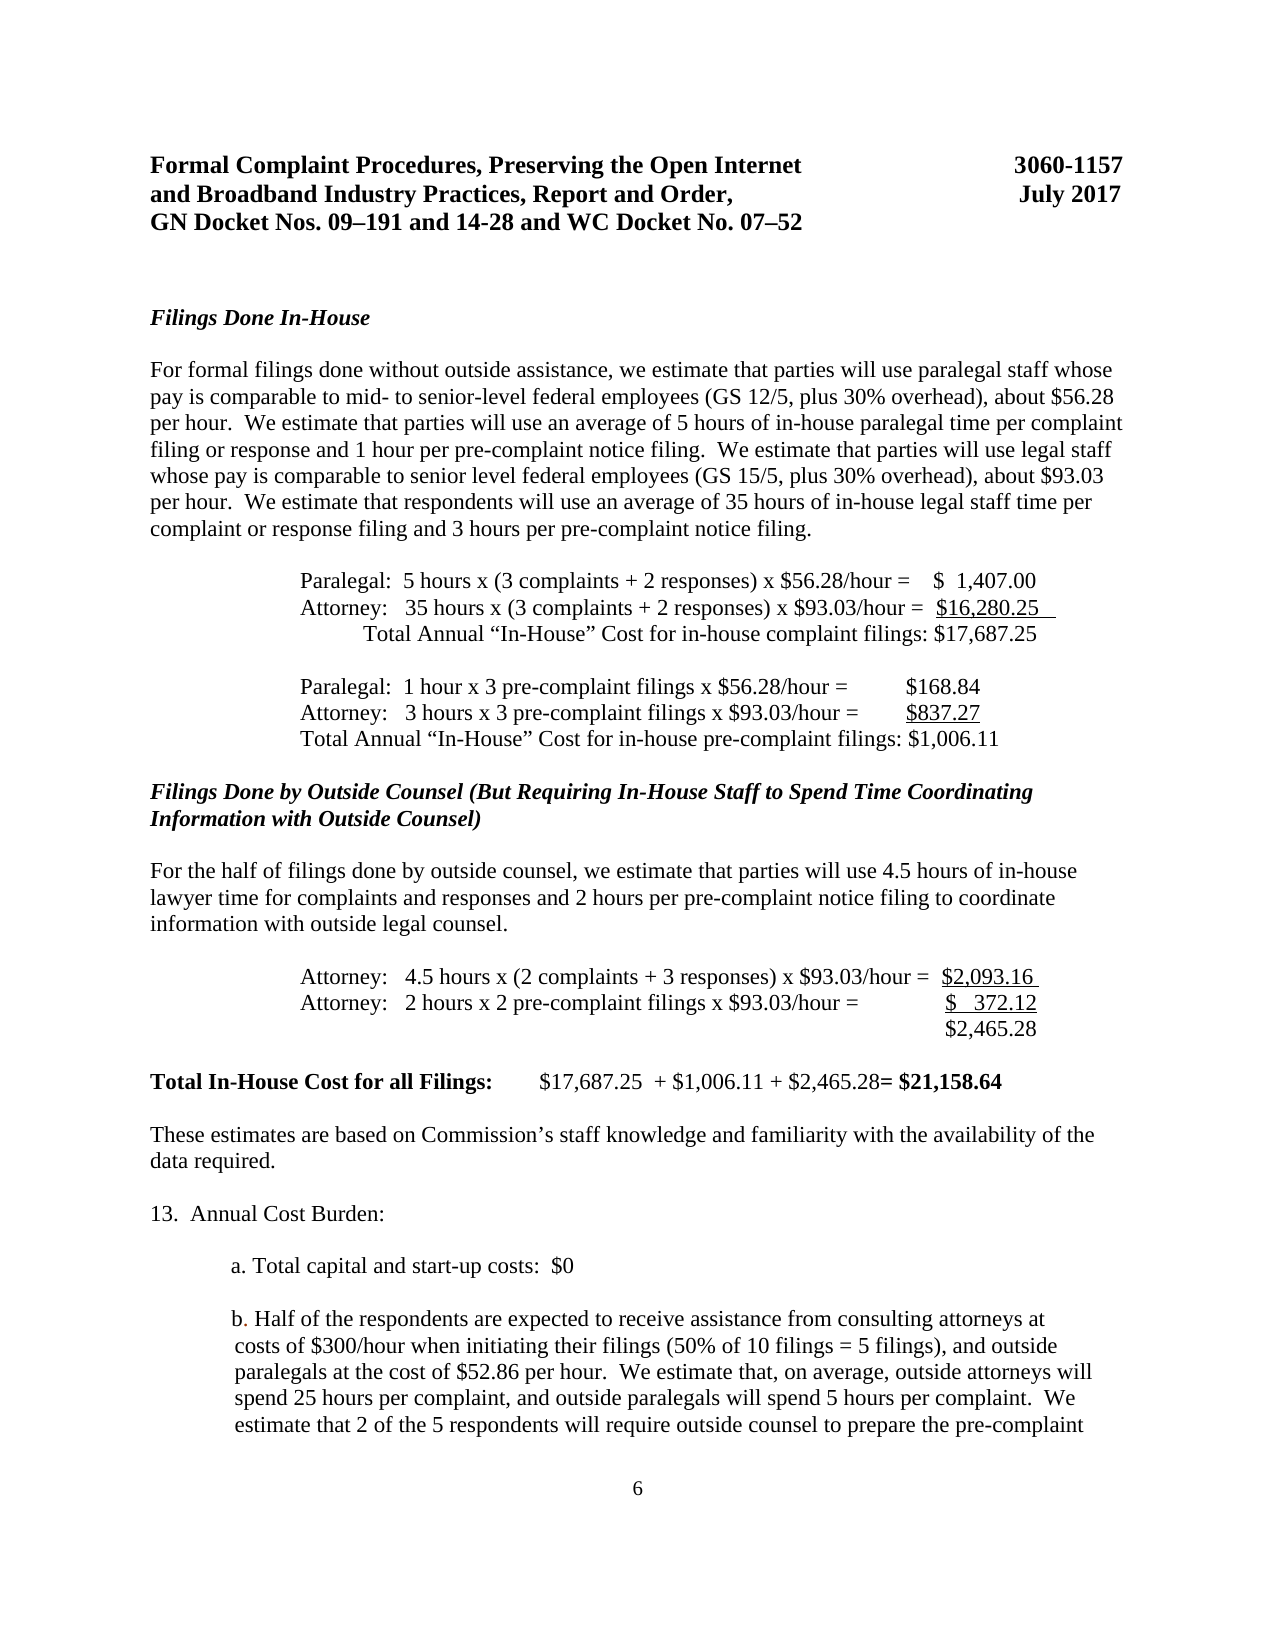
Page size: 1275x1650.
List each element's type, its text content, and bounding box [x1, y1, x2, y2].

text 13. Annual Cost Burden: [150, 1200, 1125, 1226]
text Total Annual “In-House” Cost for in-house complaint filings: $17,687.25 [150, 620, 1125, 646]
text For the half of filings done by outside counsel, we estimate that parties will use 4.5 hours of in-house lawyer time for complaints and responses and 2 hours per pre-complaint notice filing to coordinate information with outside legal counsel. [150, 857, 1125, 936]
text Attorney: 3 hours x 3 pre-complaint filings x $93.03/hour = $837.27 [150, 699, 1125, 726]
text Attorney: 2 hours x 2 pre-complaint filings x $93.03/hour = $ 372.12 [150, 989, 1125, 1015]
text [231, 1305, 1125, 1437]
text Total Annual “In-House” Cost for in-house pre-complaint filings: $1,006.11 [150, 726, 1125, 752]
text Paralegal: 1 hour x 3 pre-complaint filings x $56.28/hour = $168.84 [150, 673, 1125, 699]
text Paralegal: 5 hours x (3 complaints + 2 responses) x $56.28/hour = $ 1,407.00 [225, 567, 1125, 594]
text a. Total capital and start-up costs: $0 [225, 1253, 1125, 1279]
text Filings Done by Outside Counsel (But Requiring In-House Staff to Spend Time Coordinating Information with Outside Counsel) [150, 778, 1125, 831]
text $2,465.28 [150, 1015, 1125, 1042]
text Attorney: 35 hours x (3 complaints + 2 responses) x $93.03/hour = $16,280.25 [150, 594, 1125, 620]
text For formal filings done without outside assistance, we estimate that parties will use paralegal staff whose pay is comparable to mid- to senior-level federal employees (GS 12/5, plus 30% overhead), about $56.28 per hour. We estimate that parties will use an average of 5 hours of in-house paralegal time per complaint filing or response and 1 hour per pre-complaint notice filing. We estimate that parties will use legal staff whose pay is comparable to senior level federal employees (GS 15/5, plus 30% overhead), about $93.03 per hour. We estimate that respondents will use an average of 35 hours of in-house legal staff time per complaint or response filing and 3 hours per pre-complaint notice filing. [150, 357, 1125, 541]
text Filings Done In-House [150, 304, 1125, 330]
text Attorney: 4.5 hours x (2 complaints + 3 responses) x $93.03/hour = $2,093.16 [150, 963, 1125, 989]
text These estimates are based on Commission’s staff knowledge and familiarity with the availability of the data required. [150, 1121, 1125, 1173]
text Total In-House Cost for all Filings: $17,687.25 + $1,006.11 + $2,465.28= $21,158.64 [150, 1068, 1125, 1094]
